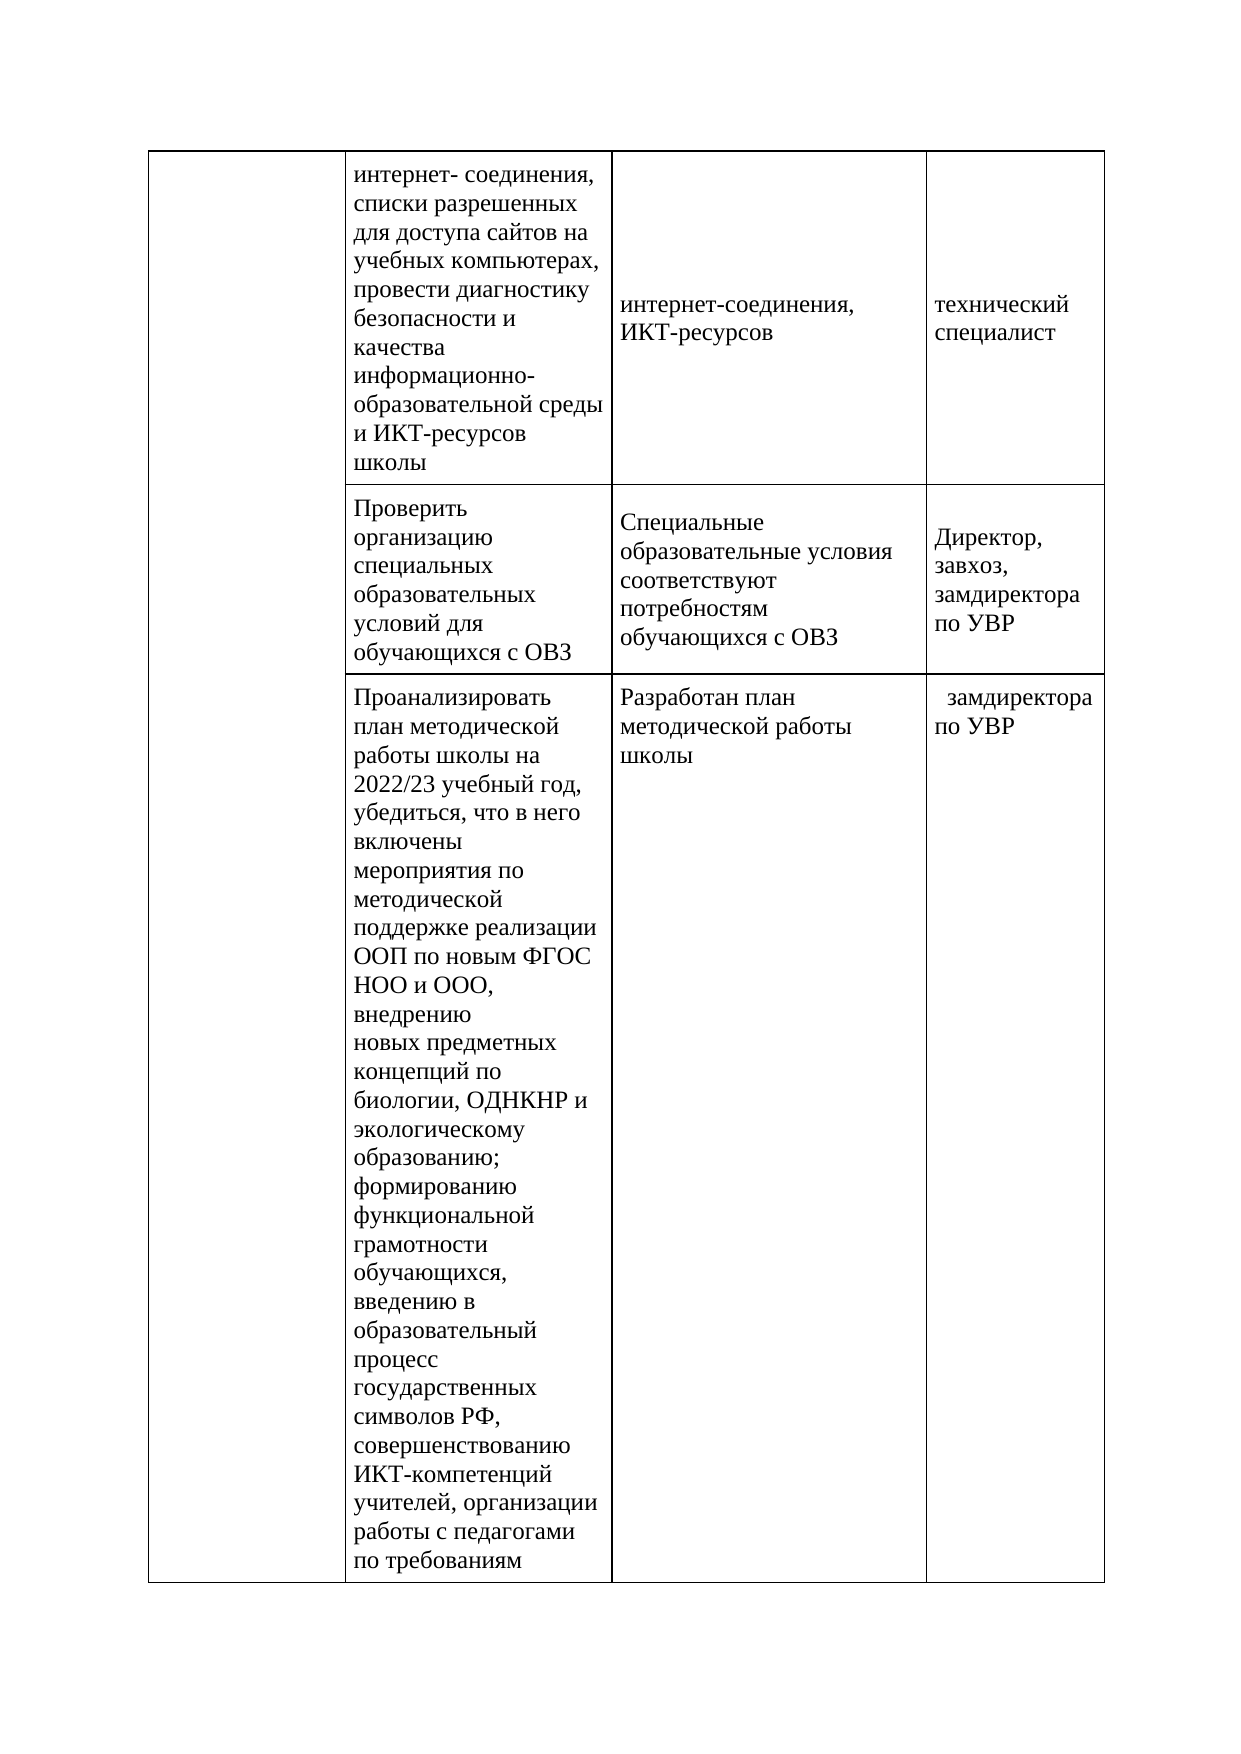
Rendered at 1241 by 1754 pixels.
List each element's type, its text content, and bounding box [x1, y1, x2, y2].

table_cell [346, 152, 611, 483]
table_cell замдиректора по УВР [927, 675, 1104, 1582]
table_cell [927, 152, 1104, 483]
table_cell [613, 152, 926, 483]
table_cell Специальные образовательные условия соответствуют потребностям обучающихся с ОВЗ [613, 485, 926, 673]
table_cell Проверить организацию специальных образовательных условий для обучающихся с ОВЗ [346, 485, 611, 673]
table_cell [613, 675, 926, 1582]
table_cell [346, 675, 611, 1582]
table_cell Директор, завхоз, замдиректора по УВР [927, 485, 1104, 673]
